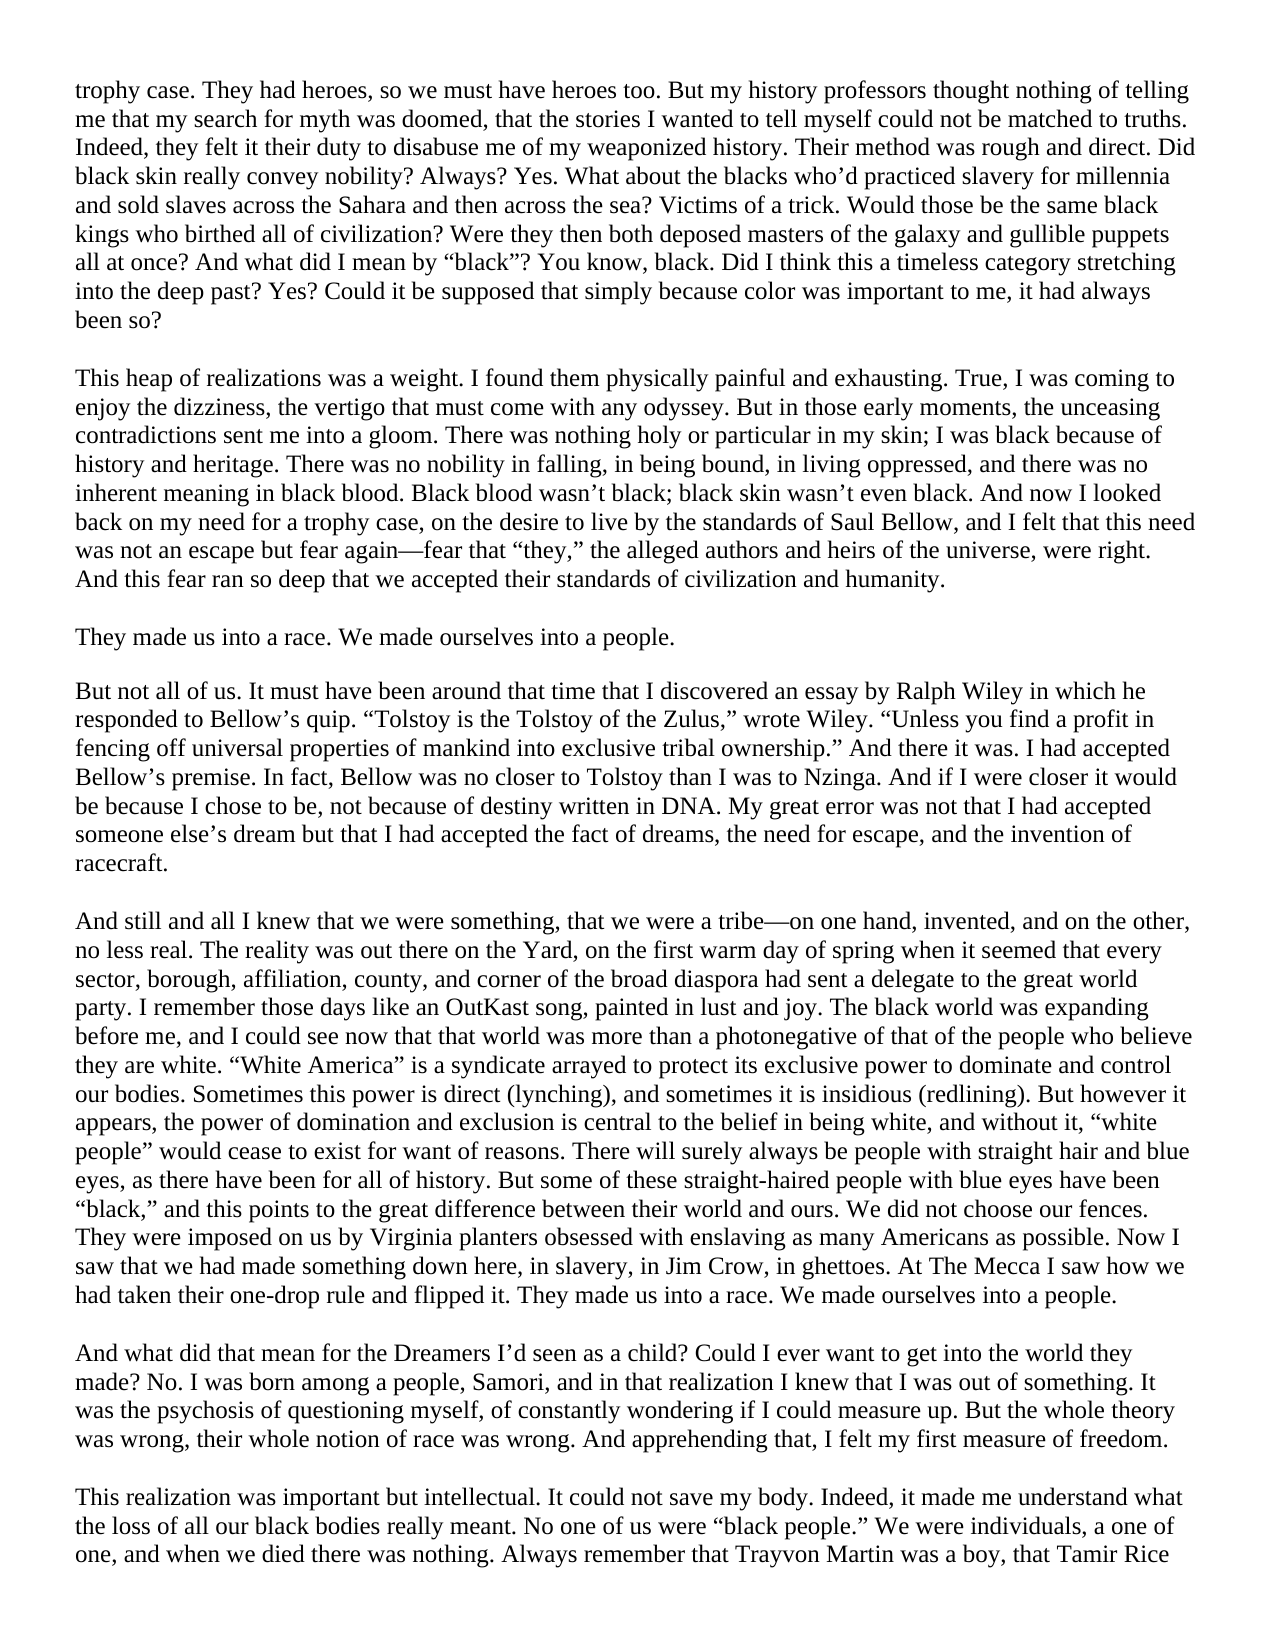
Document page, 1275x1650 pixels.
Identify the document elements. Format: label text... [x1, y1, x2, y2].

text This heap of realizations was a weight. I found them physically painful and exhausting. True, I was coming to enjoy the dizziness, the vertigo that must come with any odyssey. But in those early moments, the unceasing contradictions sent me into a gloom. There was nothing holy or particular in my skin; I was black because of history and heritage. There was no nobility in falling, in being bound, in living oppressed, and there was no inherent meaning in black blood. Black blood wasn’t black; black skin wasn’t even black. And now I looked back on my need for a trophy case, on the desire to live by the standards of Saul Bellow, and I felt that this need was not an escape but fear again—fear that “they,” the alleged authors and heirs of the universe, were right. And this fear ran so deep that we accepted their standards of civilization and humanity. [75, 363, 1200, 593]
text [75, 75, 1200, 334]
text They made us into a race. We made ourselves into a people. [75, 622, 1200, 651]
text And still and all I knew that we were something, that we were a tribe—on one hand, invented, and on the other, no less real. The reality was out there on the Yard, on the first warm day of spring when it seemed that every sector, borough, affiliation, county, and corner of the broad diaspora had sent a delegate to the great world party. I remember those days like an OutKast song, painted in lust and joy. The black world was expanding before me, and I could see now that that world was more than a photonegative of that of the people who believe they are white. “White America” is a syndicate arrayed to protect its exclusive power to dominate and control our bodies. Sometimes this power is direct (lynching), and sometimes it is insidious (redlining). But however it appears, the power of domination and exclusion is central to the belief in being white, and without it, “white people” would cease to exist for want of reasons. There will surely always be people with straight hair and blue eyes, as there have been for all of history. But some of these straight-haired people with blue eyes have been “black,” and this points to the great difference between their world and ours. We did not choose our fences. They were imposed on us by Virginia planters obsessed with enslaving as many Americans as possible. Now I saw that we had made something down here, in slavery, in Jim Crow, in ghettoes. At The Mecca I saw how we had taken their one-drop rule and flipped it. They made us into a race. We made ourselves into a people. [75, 906, 1200, 1309]
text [75, 1482, 1200, 1568]
text And what did that mean for the Dreamers I’d seen as a child? Could I ever want to get into the world they made? No. I was born among a people, Samori, and in that realization I knew that I was out of something. It was the psychosis of questioning myself, of constantly wondering if I could measure up. But the whole theory was wrong, their whole notion of race was wrong. And apprehending that, I felt my first measure of freedom. [75, 1338, 1200, 1453]
text But not all of us. It must have been around that time that I discovered an essay by Ralph Wiley in which he responded to Bellow’s quip. “Tolstoy is the Tolstoy of the Zulus,” wrote Wiley. “Unless you find a profit in fencing off universal properties of mankind into exclusive tribal ownership.” And there it was. I had accepted Bellow’s premise. In fact, Bellow was no closer to Tolstoy than I was to Nzinga. And if I were closer it would be because I chose to be, not because of destiny written in DNA. My great error was not that I had accepted someone else’s dream but that I had accepted the fact of dreams, the need for escape, and the invention of racecraft. [75, 676, 1200, 877]
